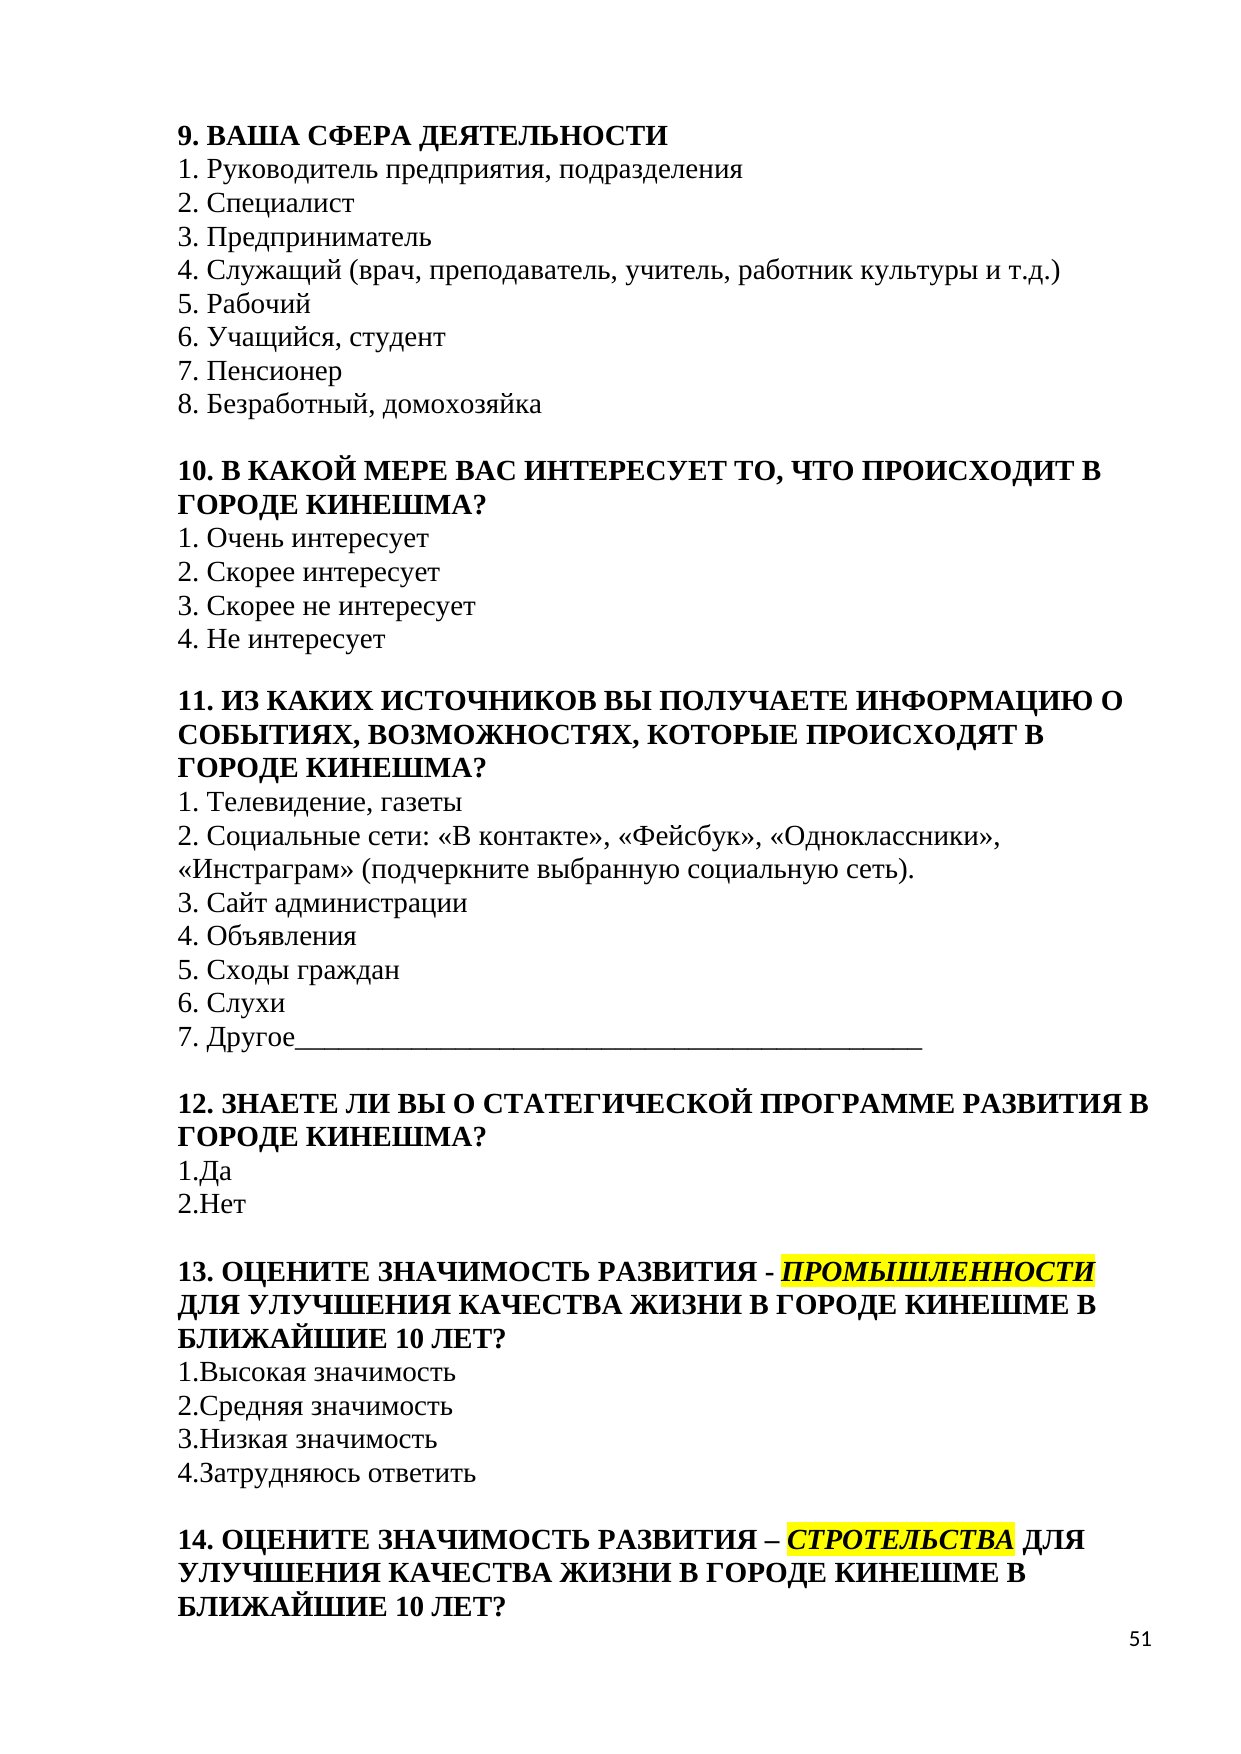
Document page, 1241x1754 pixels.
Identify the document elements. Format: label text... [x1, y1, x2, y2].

text 1.Высокая значимость [177, 1354, 1152, 1388]
text 7. Пенсионер [177, 353, 1152, 386]
text 7. Другое___________________________________________ [177, 1019, 1152, 1052]
text 12. ЗНАЕТЕ ЛИ ВЫ О СТАТЕГИЧЕСКОЙ ПРОГРАММЕ РАЗВИТИЯ В ГОРОДЕ КИНЕШМА? [177, 1086, 1152, 1153]
text 6. Учащийся, студент [177, 319, 1152, 353]
text 1.Да [177, 1153, 1152, 1187]
text 3. Предприниматель [177, 219, 1152, 252]
text 1. Телевидение, газеты [177, 784, 1152, 818]
text 2.Средняя значимость [177, 1388, 1152, 1421]
text 1. Очень интересует [177, 521, 1152, 554]
text 13. ОЦЕНИТЕ ЗНАЧИМОСТЬ РАЗВИТИЯ - ПРОМЫШЛЕННОСТИ ДЛЯ УЛУЧШЕНИЯ КАЧЕСТВА ЖИЗНИ В ГОРОДЕ КИНЕШМЕ В БЛИЖАЙШИЕ 10 ЛЕТ? [177, 1254, 1152, 1354]
text 8. Безработный, домохозяйка [177, 386, 1152, 420]
text 3. Сайт администрации [177, 885, 1152, 918]
text 2. Специалист [177, 185, 1152, 219]
text 1. Руководитель предприятия, подразделения [177, 152, 1152, 185]
text 9. ВАША СФЕРА ДЕЯТЕЛЬНОСТИ [177, 118, 1152, 152]
text 4. Не интересует [177, 621, 1152, 655]
text 5. Рабочий [177, 286, 1152, 319]
text 6. Слухи [177, 985, 1152, 1019]
text 5. Сходы граждан [177, 952, 1152, 985]
text 4. Служащий (врач, преподаватель, учитель, работник культуры и т.д.) [177, 252, 1152, 286]
text 4.Затрудняюсь ответить [177, 1455, 1152, 1488]
text 10. В КАКОЙ МЕРЕ ВАС ИНТЕРЕСУЕТ ТО, ЧТО ПРОИСХОДИТ В ГОРОДЕ КИНЕШМА? [177, 453, 1152, 521]
text 2. Социальные сети: «В контакте», «Фейсбук», «Одноклассники», «Инстраграм» (подчеркните выбранную социальную сеть). [177, 818, 1152, 885]
text 4. Объявления [177, 918, 1152, 952]
text 3. Скорее не интересует [177, 588, 1152, 621]
text 14. ОЦЕНИТЕ ЗНАЧИМОСТЬ РАЗВИТИЯ – СТРОТЕЛЬСТВА ДЛЯ УЛУЧШЕНИЯ КАЧЕСТВА ЖИЗНИ В ГОРОДЕ КИНЕШМЕ В БЛИЖАЙШИЕ 10 ЛЕТ? [177, 1522, 1152, 1623]
text 2. Скорее интересует [177, 554, 1152, 588]
text 11. ИЗ КАКИХ ИСТОЧНИКОВ ВЫ ПОЛУЧАЕТЕ ИНФОРМАЦИЮ О СОБЫТИЯХ, ВОЗМОЖНОСТЯХ, КОТОРЫЕ ПРОИСХОДЯТ В ГОРОДЕ КИНЕШМА? [177, 683, 1152, 784]
text 3.Низкая значимость [177, 1421, 1152, 1455]
text 2.Нет [177, 1187, 1152, 1220]
